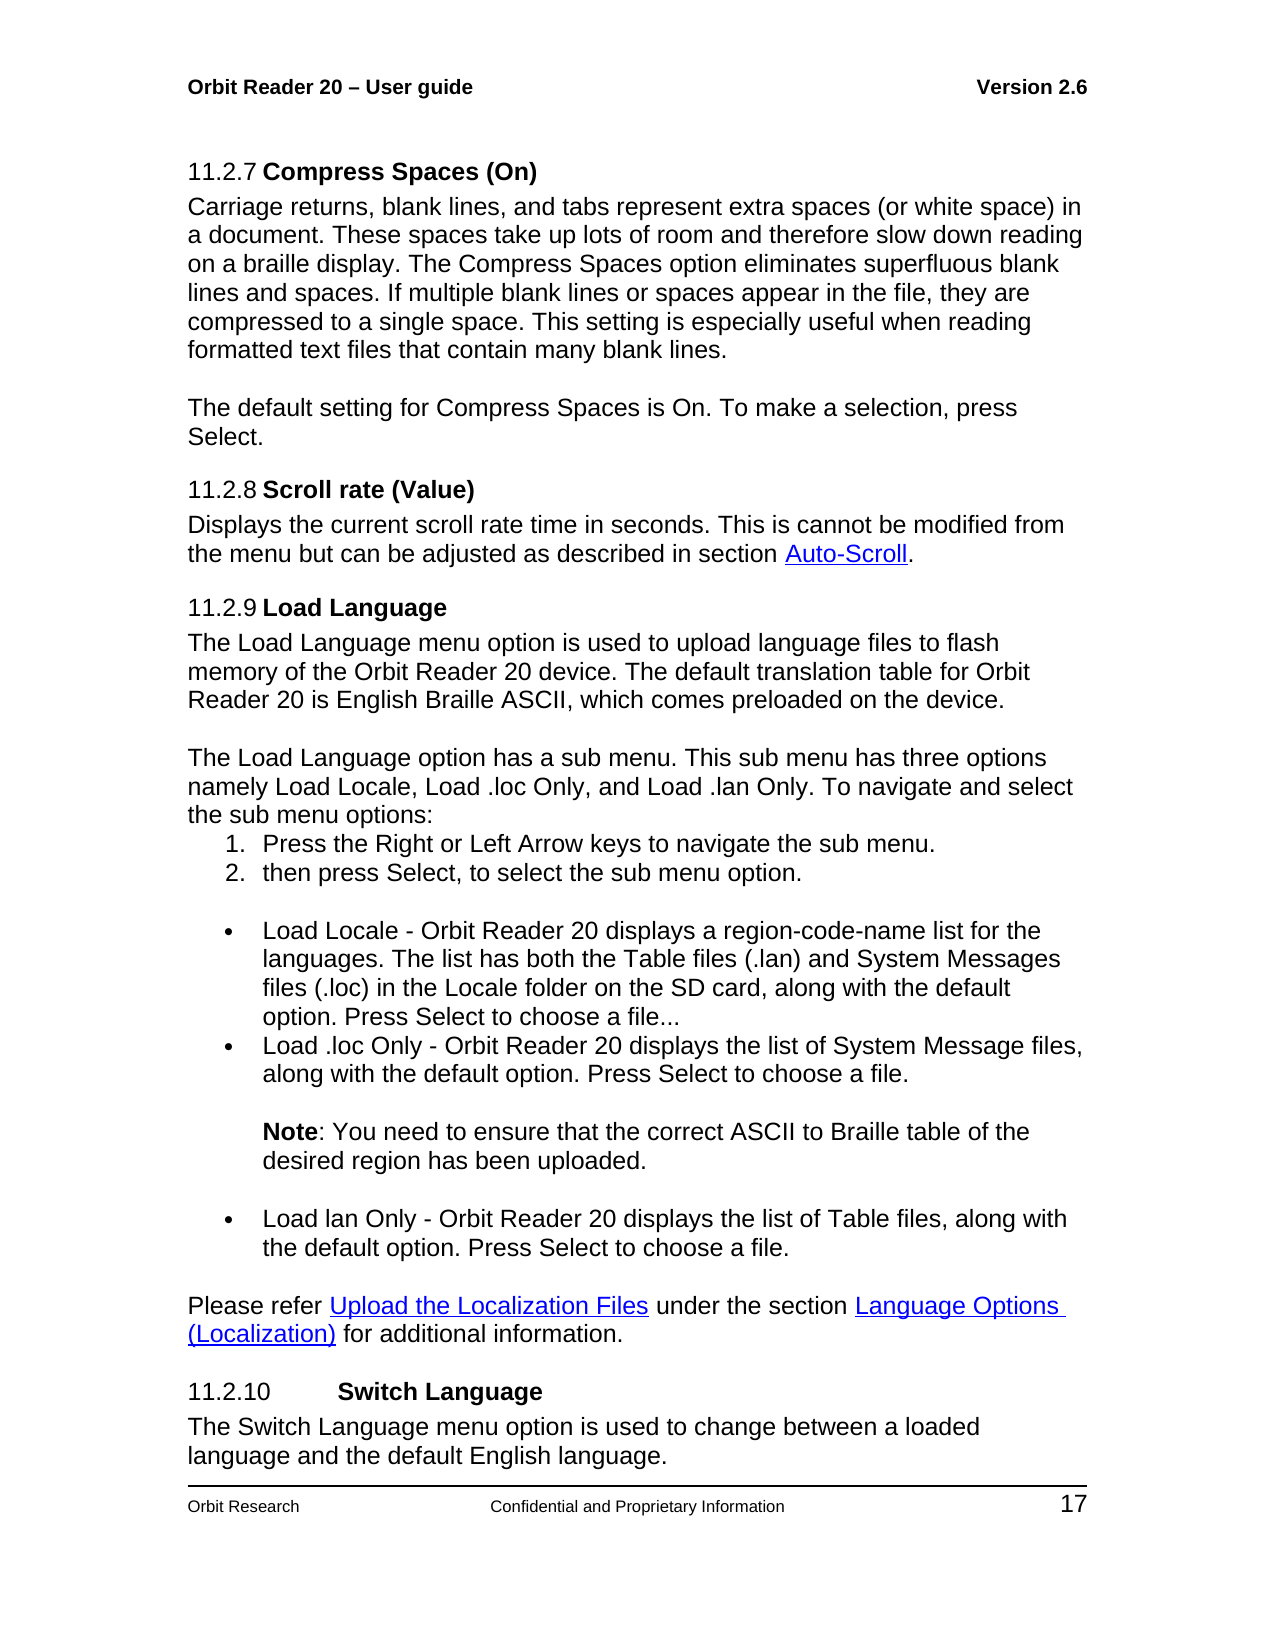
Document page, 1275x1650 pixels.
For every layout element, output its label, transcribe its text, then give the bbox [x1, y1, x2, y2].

subtitle Compress Spaces (On) [187, 156, 1087, 185]
text The Switch Language menu option is used to change between a loaded language and the default English language. [187, 1412, 1087, 1470]
text The Load Language menu option is used to upload language files to flash memory of the Orbit Reader 20 device. The default translation table for Orbit Reader 20 is English Braille ASCII, which comes preloaded on the device. [187, 628, 1087, 714]
list Press the Right or Left Arrow keys to navigate the sub menu. [225, 829, 1087, 858]
text Note: You need to ensure that the correct ASCII to Braille table of the desired region has been uploaded. [262, 1117, 1087, 1175]
text The default setting for Compress Spaces is On. To make a selection, press Select. [187, 393, 1087, 450]
text The Load Language option has a sub menu. This sub menu has three options namely Load Locale, Load .loc Only, and Load .lan Only. To navigate and select the sub menu options: [187, 743, 1087, 829]
text Please refer Upload the Localization Files under the section Language Options (Localization) for additional information. [187, 1291, 1087, 1348]
subtitle Load Language [187, 593, 1087, 621]
list then press Select, to select the sub menu option. [225, 858, 1087, 886]
text Carriage returns, blank lines, and tabs represent extra spaces (or white space) in a document. These spaces take up lots of room and therefore slow down reading on a braille display. The Compress Spaces option eliminates superfluous blank lines and spaces. If multiple blank lines or spaces appear in the file, they are compressed to a single space. This setting is especially useful when reading formatted text files that contain many blank lines. [187, 191, 1087, 364]
list Load lan Only - Orbit Reader 20 displays the list of Table files, along with the default option. Press Select to choose a file. [225, 1204, 1087, 1261]
subtitle Scroll rate (Value) [187, 475, 1087, 504]
list Load .loc Only - Orbit Reader 20 displays the list of System Message files, along with the default option. Press Select to choose a file. [225, 1031, 1087, 1088]
text Displays the current scroll rate time in seconds. This is cannot be modified from the menu but can be adjusted as described in section Auto-Scroll. [187, 510, 1087, 568]
list Load Locale - Orbit Reader 20 displays a region-code-name list for the languages. The list has both the Table files (.lan) and System Messages files (.loc) in the Locale folder on the SD card, along with the default option. Press Select to choose a file... [225, 916, 1087, 1031]
subtitle Switch Language [187, 1377, 1087, 1406]
